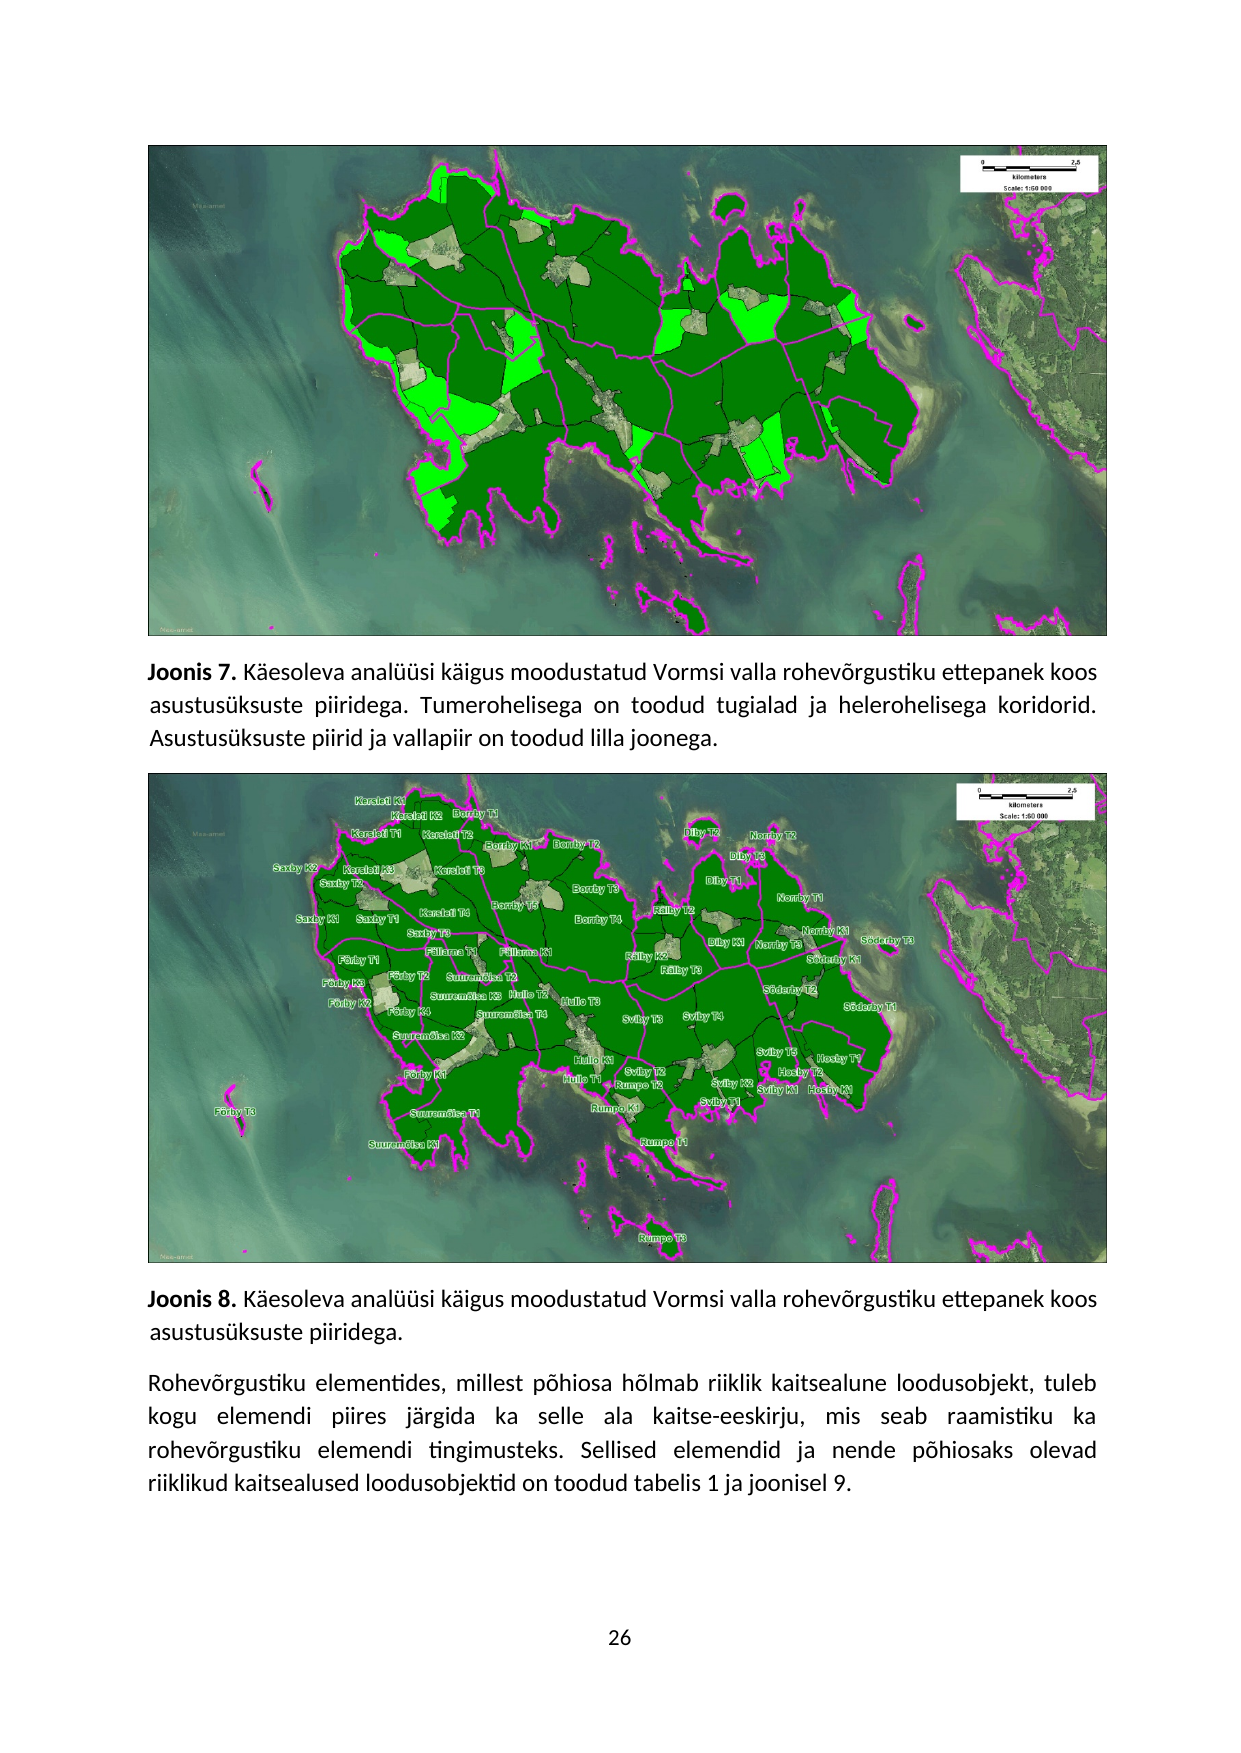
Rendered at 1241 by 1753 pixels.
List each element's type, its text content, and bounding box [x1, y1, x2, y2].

text Joonis 8. Käesoleva analüüsi käigus moodustatud Vormsi valla rohevõrgustiku ettepanek koos asustusüksuste piiridega. [147, 1283, 1099, 1347]
text Joonis 7. Käesoleva analüüsi käigus moodustatud Vormsi valla rohevõrgustiku ettepanek koos asustusüksuste piiridega. Tumerohelisega on toodud tugialad ja helerohelisega koridorid. Asustusüksuste piirid ja vallapiir on toodud lilla joonega. [147, 656, 1099, 753]
picture [148, 145, 1107, 636]
picture [148, 773, 1107, 1263]
text Rohevõrgustiku elementides, millest põhiosa hõlmab riiklik kaitsealune loodusobjekt, tuleb kogu elemendi piires järgida ka selle ala kaitse-eeskirju, mis seab raamistiku ka rohevõrgustiku elemendi tingimusteks. Sellised elemendid ja nende põhiosaks olevad riiklikud kaitsealused loodusobjektid on toodud tabelis 1 ja joonisel 9. [148, 1367, 1098, 1497]
